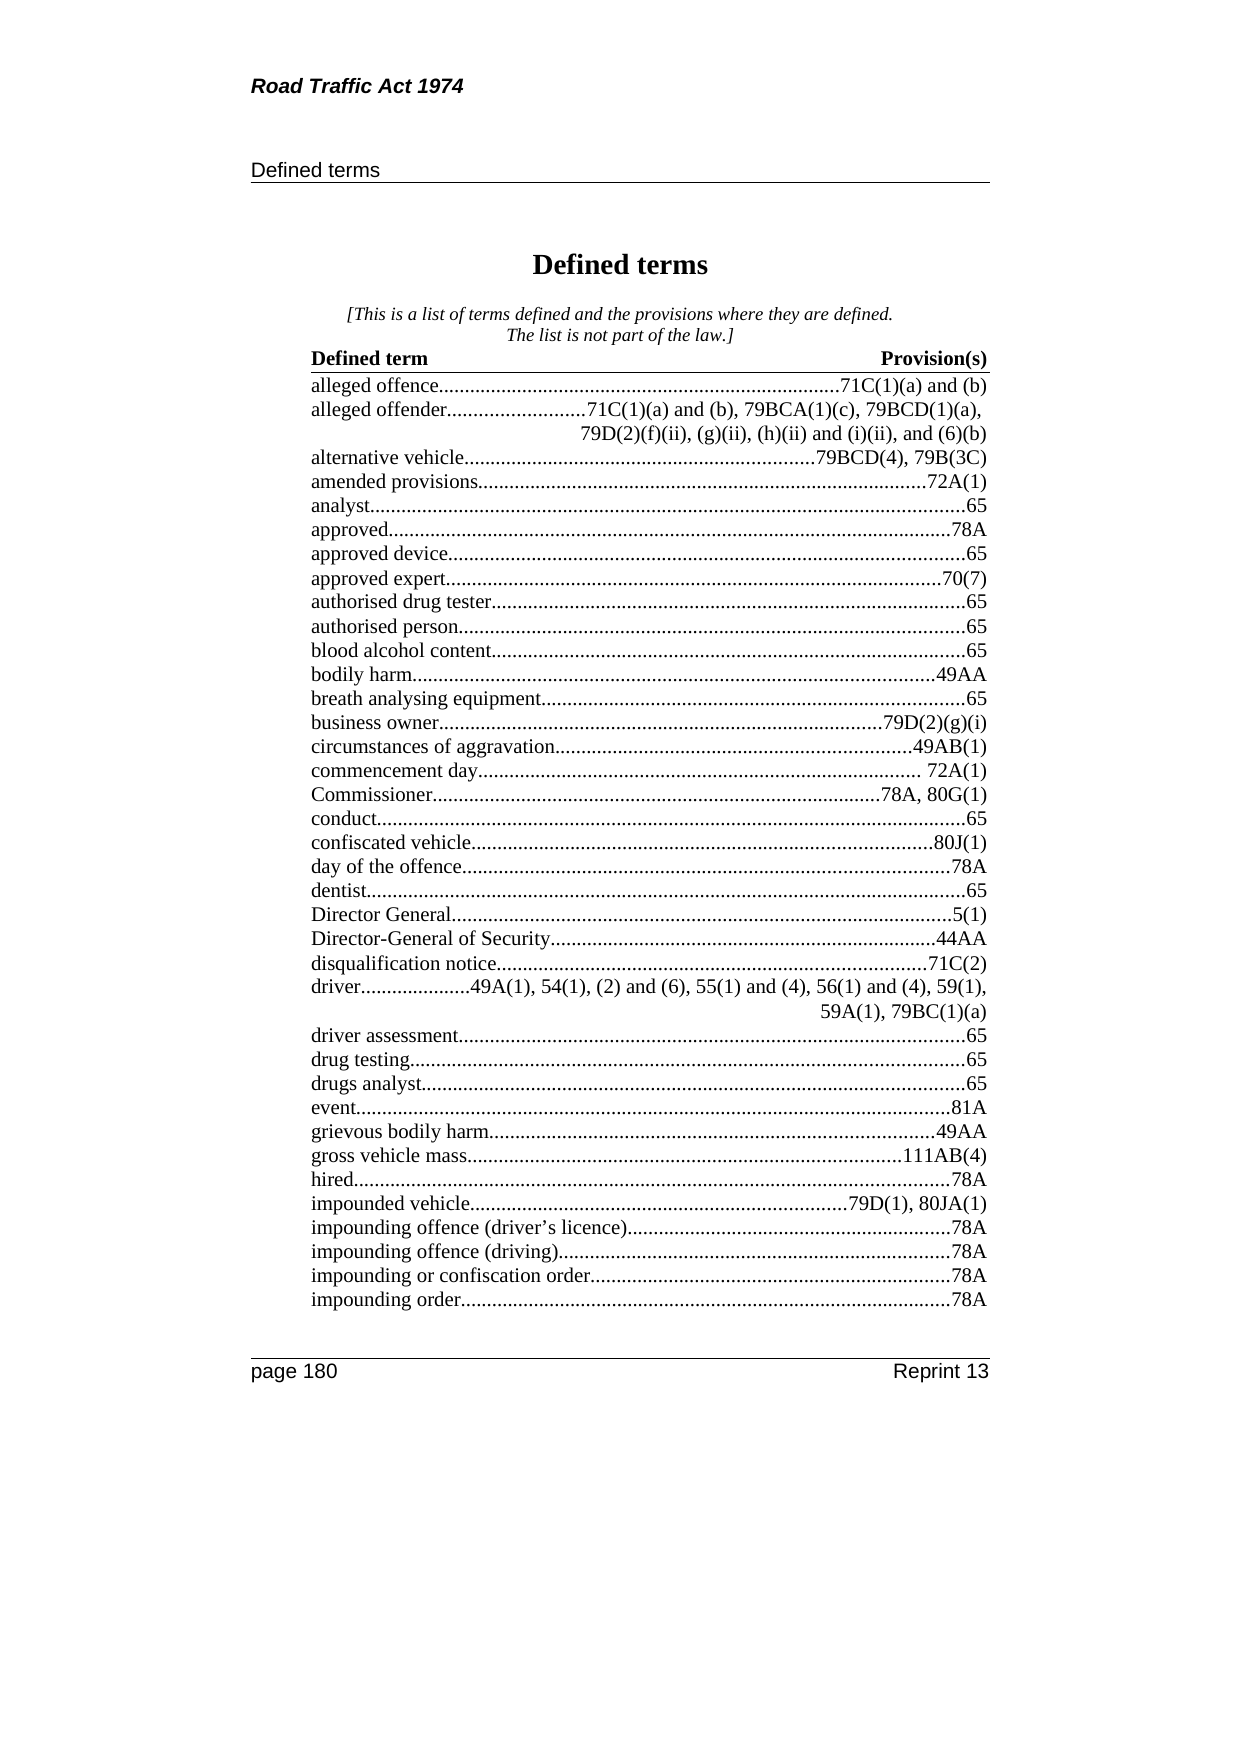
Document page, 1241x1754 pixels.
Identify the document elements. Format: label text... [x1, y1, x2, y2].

text Director-General of Security 44AA [311, 926, 929, 950]
text disqualification notice 71C(2) [311, 950, 929, 974]
text impounding offence (driving) 78A [311, 1239, 929, 1263]
text day of the offence 78A [311, 854, 929, 878]
text circumstances of aggravation 49AB(1) [311, 734, 929, 758]
text authorised drug tester 65 [311, 589, 929, 613]
text conduct 65 [311, 806, 929, 830]
text Defined term Provision(s) [311, 346, 990, 372]
text breath analysing equipment 65 [311, 686, 929, 710]
text alleged offence 71C(1)(a) and (b) [311, 373, 929, 397]
text alternative vehicle 79BCD(4), 79B(3C) [311, 445, 929, 469]
text impounding or confiscation order 78A [311, 1263, 929, 1287]
text amended provisions 72A(1) [311, 469, 929, 493]
text analyst 65 [311, 493, 929, 517]
text impounding offence (driver’s licence) 78A [311, 1215, 929, 1239]
text confiscated vehicle 80J(1) [311, 830, 929, 854]
text drug testing 65 [311, 1047, 929, 1071]
text approved expert 70(7) [311, 565, 929, 589]
text Commissioner 78A, 80G(1) [311, 782, 929, 806]
subtitle Defined terms [251, 247, 990, 281]
text authorised person 65 [311, 613, 929, 638]
text [This is a list of terms defined and the provisions where they are defined. The list is not part of the law.] [339, 303, 901, 346]
text commencement day 72A(1) [311, 758, 929, 782]
text gross vehicle mass 111AB(4) [311, 1143, 929, 1167]
text approved 78A [311, 517, 929, 541]
text driver 49A(1), 54(1), (2) and (6), 55(1) and (4), 56(1) and (4), 59(1), 59A(1), 79BC(1)(a) [311, 974, 987, 1023]
text impounded vehicle 79D(1), 80JA(1) [311, 1191, 929, 1215]
text bodily harm 49AA [311, 662, 929, 686]
text Director General 5(1) [311, 902, 929, 926]
text alleged offender 71C(1)(a) and (b), 79BCA(1)(c), 79BCD(1)(a), 79D(2)(f)(ii), (g)(ii), (h)(ii) and (i)(ii), and (6)(b) [311, 397, 987, 445]
text impounding order 78A [311, 1287, 929, 1311]
text driver assessment 65 [311, 1023, 929, 1047]
text approved device 65 [311, 541, 929, 565]
text blood alcohol content 65 [311, 638, 929, 662]
text hired 78A [311, 1167, 929, 1191]
text business owner 79D(2)(g)(i) [311, 710, 929, 734]
text drugs analyst 65 [311, 1071, 929, 1095]
text event 81A [311, 1095, 929, 1119]
text dentist 65 [311, 878, 929, 902]
text grievous bodily harm 49AA [311, 1119, 929, 1143]
